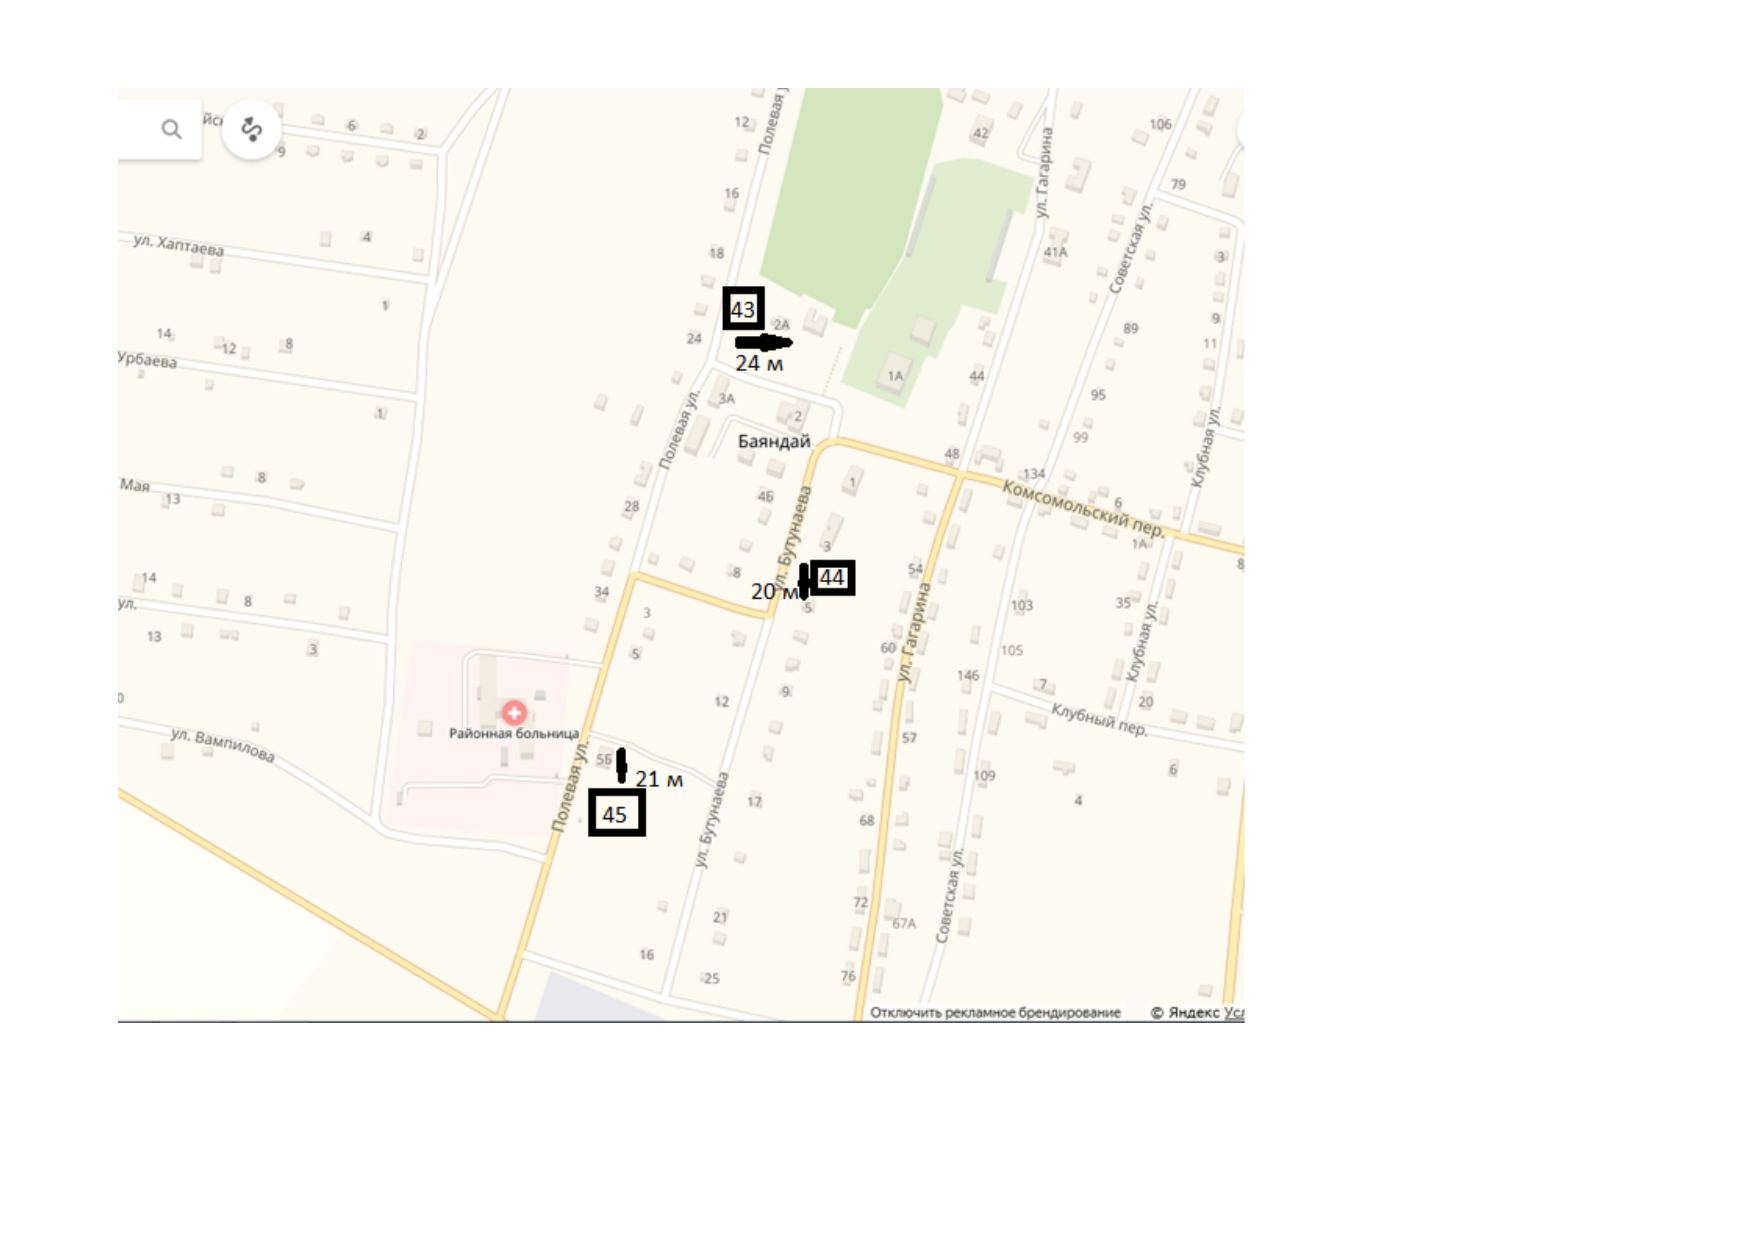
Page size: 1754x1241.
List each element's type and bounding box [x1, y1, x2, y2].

picture [118, 88, 1245, 1023]
